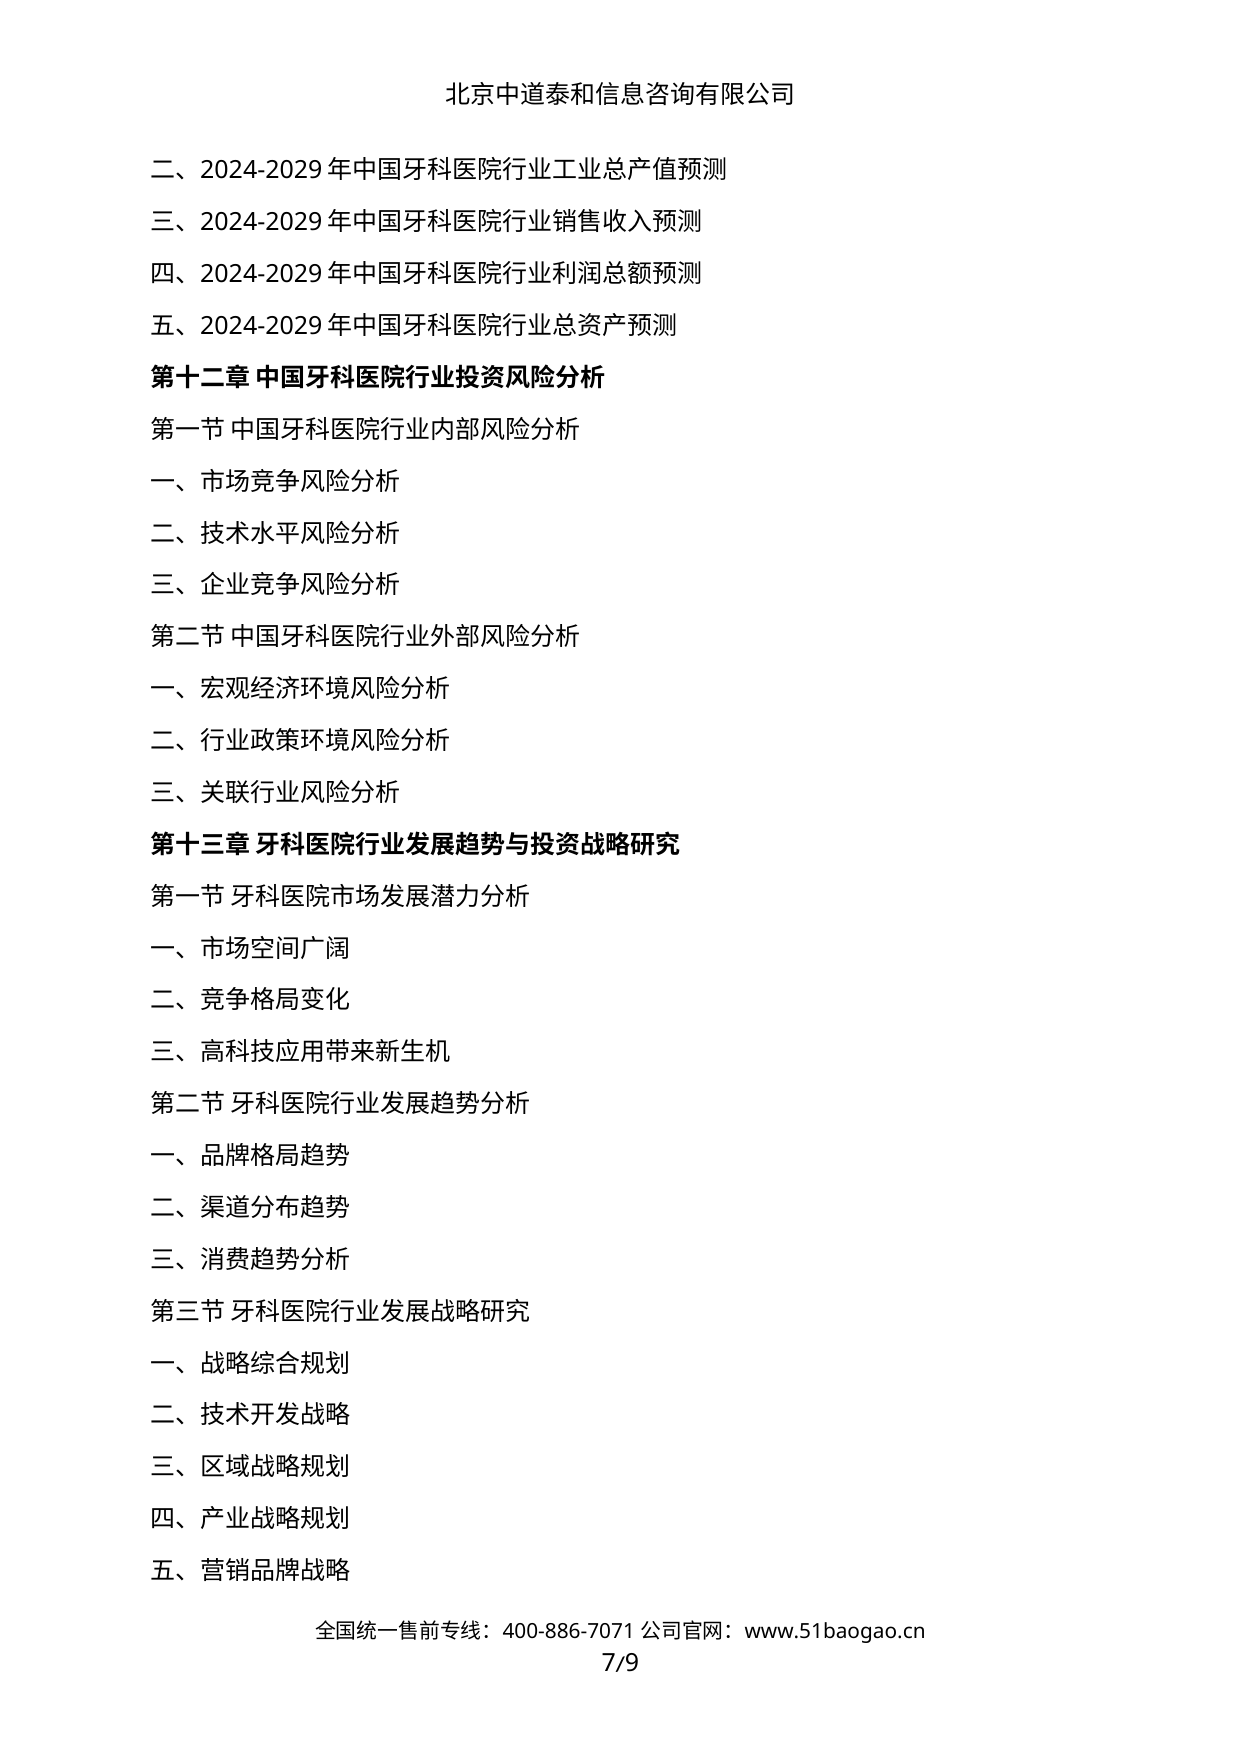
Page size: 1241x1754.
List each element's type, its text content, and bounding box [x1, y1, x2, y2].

text 第一节 牙科医院市场发展潜力分析 [150, 876, 1090, 912]
text 二、行业政策环境风险分析 [150, 721, 1090, 757]
text 三、企业竞争风险分析 [150, 565, 1090, 601]
text 一、市场空间广阔 [150, 928, 1090, 964]
text 二、技术水平风险分析 [150, 513, 1090, 549]
text 三、区域战略规划 [150, 1447, 1090, 1483]
text 三、高科技应用带来新生机 [150, 1032, 1090, 1068]
text 第三节 牙科医院行业发展战略研究 [150, 1291, 1090, 1327]
text 第二节 中国牙科医院行业外部风险分析 [150, 617, 1090, 653]
text 第一节 中国牙科医院行业内部风险分析 [150, 409, 1090, 446]
text 四、产业战略规划 [150, 1499, 1090, 1535]
text 一、市场竞争风险分析 [150, 461, 1090, 497]
text 二、渠道分布趋势 [150, 1187, 1090, 1224]
text 第十三章 牙科医院行业发展趋势与投资战略研究 [150, 824, 1090, 861]
text 五、2024-2029年中国牙科医院行业总资产预测 [150, 306, 1090, 342]
text 一、战略综合规划 [150, 1343, 1090, 1379]
text 三、关联行业风险分析 [150, 772, 1090, 809]
text 二、竞争格局变化 [150, 980, 1090, 1016]
text 一、宏观经济环境风险分析 [150, 669, 1090, 705]
text 第二节 牙科医院行业发展趋势分析 [150, 1084, 1090, 1120]
text 四、2024-2029年中国牙科医院行业利润总额预测 [150, 254, 1090, 290]
text 二、技术开发战略 [150, 1395, 1090, 1431]
text 三、消费趋势分析 [150, 1239, 1090, 1276]
text 第十二章 中国牙科医院行业投资风险分析 [150, 357, 1090, 394]
text 一、品牌格局趋势 [150, 1136, 1090, 1172]
text 三、2024-2029年中国牙科医院行业销售收入预测 [150, 202, 1090, 238]
text 五、营销品牌战略 [150, 1551, 1090, 1587]
text 二、2024-2029年中国牙科医院行业工业总产值预测 [150, 150, 1090, 186]
